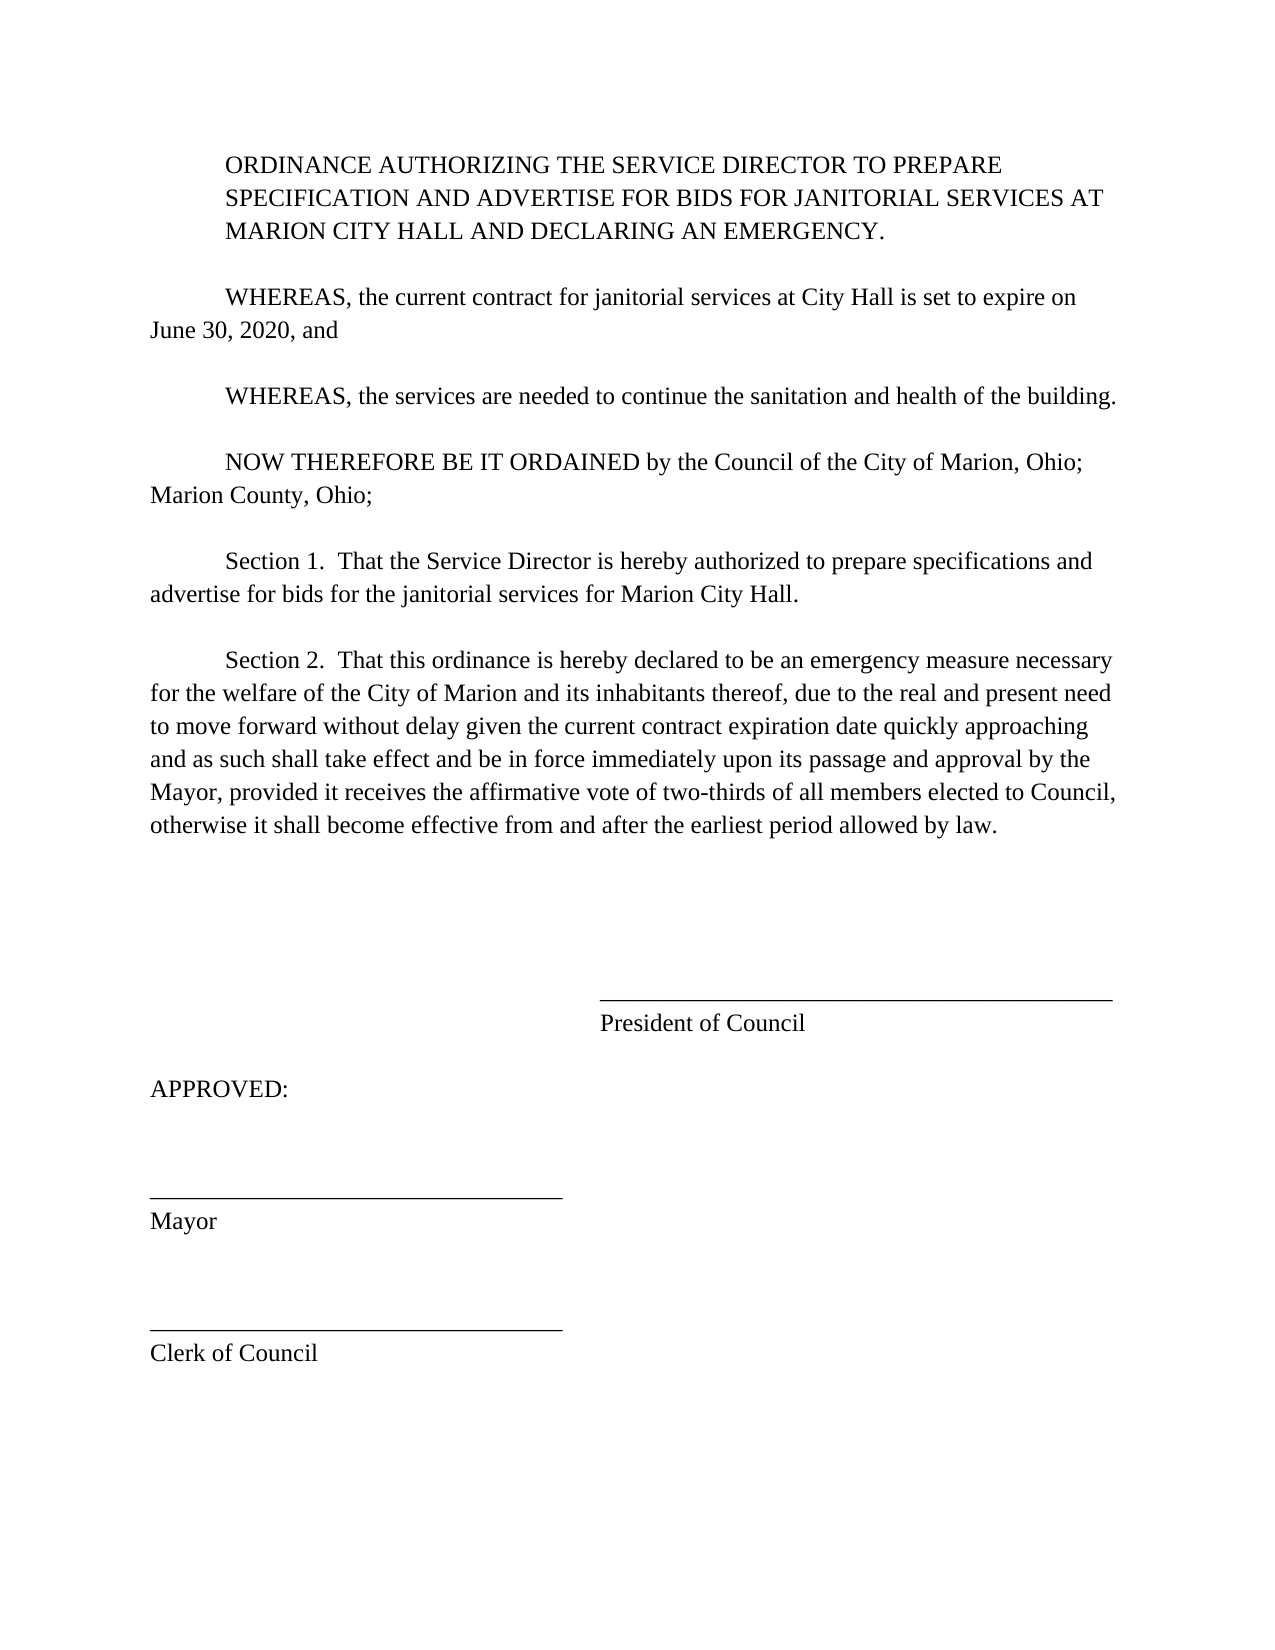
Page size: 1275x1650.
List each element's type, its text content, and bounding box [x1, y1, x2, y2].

text WHEREAS, the current contract for janitorial services at City Hall is set to expire on June 30, 2020, and [150, 282, 1125, 344]
text Section 1. That the Service Director is hereby authorized to prepare specifications and advertise for bids for the janitorial services for Marion City Hall. [150, 546, 1125, 608]
text _________________________________ [150, 1173, 1125, 1202]
text ORDINANCE AUTHORIZING THE SERVICE DIRECTOR TO PREPARE SPECIFICATION AND ADVERTISE FOR BIDS FOR JANITORIAL SERVICES AT MARION CITY HALL AND DECLARING AN EMERGENCY. [225, 150, 1125, 245]
text APPROVED: [150, 1041, 1125, 1103]
text _________________________________________ [150, 975, 1125, 1003]
text Mayor [150, 1206, 1125, 1235]
text Section 2. That this ordinance is hereby declared to be an emergency measure necessary for the welfare of the City of Marion and its inhabitants thereof, due to the real and present need to move forward without delay given the current contract expiration date quickly approaching and as such shall take effect and be in force immediately upon its passage and approval by the Mayor, provided it receives the affirmative vote of two-thirds of all members elected to Council, otherwise it shall become effective from and after the earliest period allowed by law. [150, 645, 1125, 839]
text NOW THEREFORE BE IT ORDAINED by the Council of the City of Marion, Ohio; Marion County, Ohio; [150, 447, 1125, 509]
text WHEREAS, the services are needed to continue the sanitation and health of the building. [150, 381, 1125, 410]
text President of Council [150, 1008, 1125, 1037]
text Clerk of Council [150, 1338, 1125, 1367]
text _________________________________ [150, 1305, 1125, 1334]
